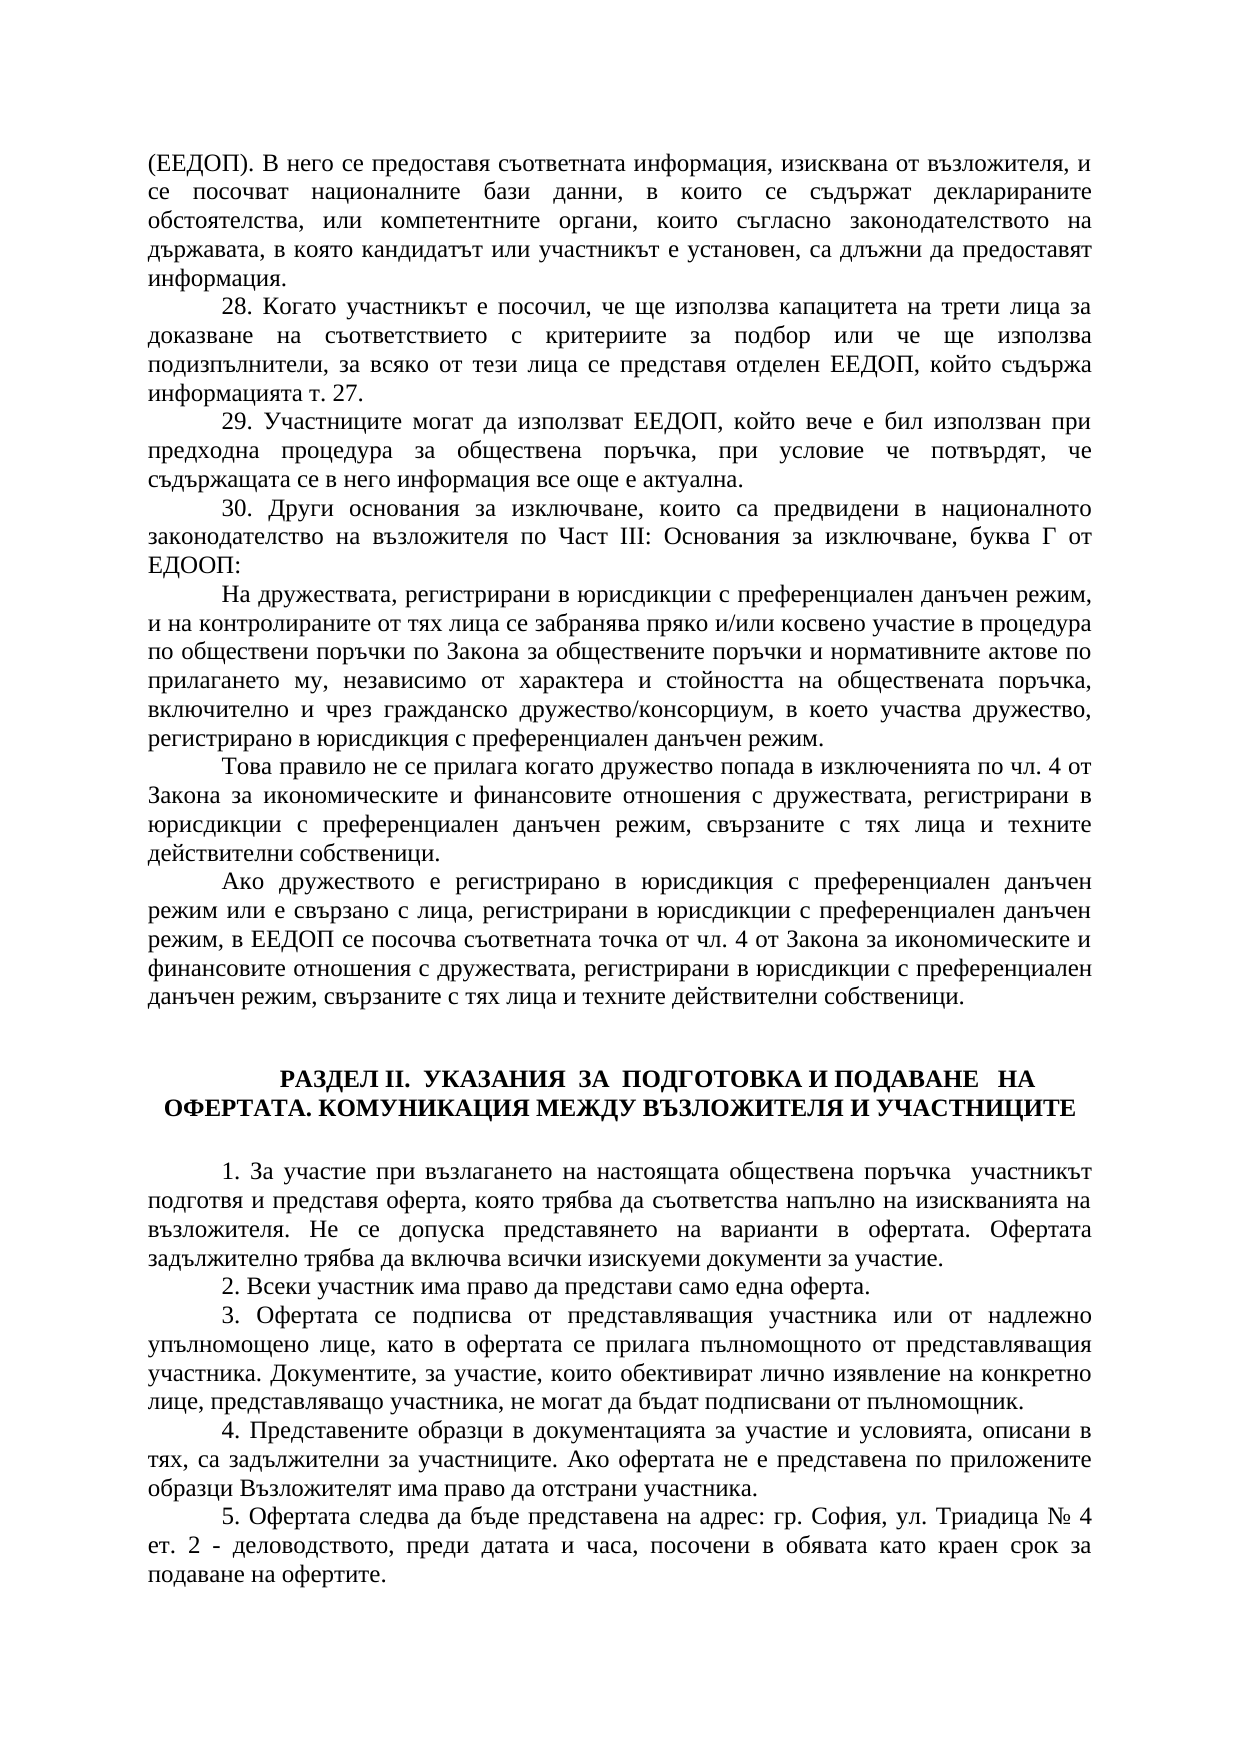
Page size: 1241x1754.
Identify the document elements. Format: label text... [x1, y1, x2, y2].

text Ако дружеството е регистрирано в юрисдикция с преференциален данъчен режим или е свързано с лица, регистрирани в юрисдикции с преференциален данъчен режим, в ЕЕДОП се посочва съответната точка от чл. 4 от Закона за икономическите и финансовите отношения с дружествата, регистрирани в юрисдикции с преференциален данъчен режим, свързаните с тях лица и техните действителни собственици. [148, 866, 1093, 1010]
text 2. Всеки участник има право да представи само една оферта. [148, 1271, 1093, 1300]
text 3. Офертата се подписва от представляващия участника или от надлежно упълномощено лице, като в офертата се прилага пълномощното от представляващия участника. Документите, за участие, които обективират лично изявление на конкретно лице, представляващо участника, не могат да бъдат подписвани от пълномощник. [148, 1300, 1093, 1415]
text 1. За участие при възлагането на настоящата обществена поръчка участникът подготвя и представя оферта, която трябва да съответства напълно на изискванията на възложителя. Не се допуска представянето на варианти в офертата. Офертата задължително трябва да включва всички изискуеми документи за участие. [148, 1156, 1093, 1271]
text 5. Офертата следва да бъде представена на адрес: гр. София, ул. Триадица № 4 ет. 2 - деловодството, преди датата и часа, посочени в обявата като краен срок за подаване на офертите. [148, 1501, 1093, 1588]
text На дружествата, регистрирани в юрисдикции с преференциален данъчен режим, и на контролираните от тях лица се забранява пряко и/или косвено участие в процедура по обществени поръчки по Закона за обществените поръчки и нормативните актове по прилагането му, независимо от характера и стойността на обществената поръчка, включително и чрез гражданско дружество/консорциум, в което участва дружество, регистрирано в юрисдикция с преференциален данъчен режим. [148, 579, 1093, 751]
text 29. Участниците могат да използват ЕЕДОП, който вече е бил използван при предходна процедура за обществена поръчка, при условие че потвърдят, че съдържащата се в него информация все още е актуална. [148, 406, 1093, 493]
text 4. Представените образци в документацията за участие и условията, описани в тях, са задължителни за участниците. Ако офертата не е представена по приложените образци Възложителят има право да отстрани участника. [148, 1415, 1093, 1501]
text 30. Други основания за изключване, които са предвидени в националното законодателство на възложителя по Част III: Основания за изключване, буква Г от ЕДООП: [148, 493, 1093, 579]
text 28. Когато участникът е посочил, че ще използва капацитета на трети лица за доказване на съответствието с критериите за подбор или че ще използва подизпълнители, за всяко от тези лица се представя отделен ЕЕДОП, който съдържа информацията т. 27. [148, 291, 1093, 406]
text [148, 148, 1093, 291]
text Това правило не се прилага когато дружество попада в изключенията по чл. 4 от Закона за икономическите и финансовите отношения с дружествата, регистрирани в юрисдикции с преференциален данъчен режим, свързаните с тях лица и техните действителни собственици. [148, 751, 1093, 866]
subtitle РАЗДЕЛ iI. УКАЗАНИЯ ЗА ПОДГОТОВКА И ПОДАВАНЕ НА ОФЕРТАTA. КОМУНИКАЦИЯ МЕЖДУ ВЪЗЛОЖИТЕЛЯ И УЧАСТНИЦИТЕ [148, 1064, 1093, 1121]
